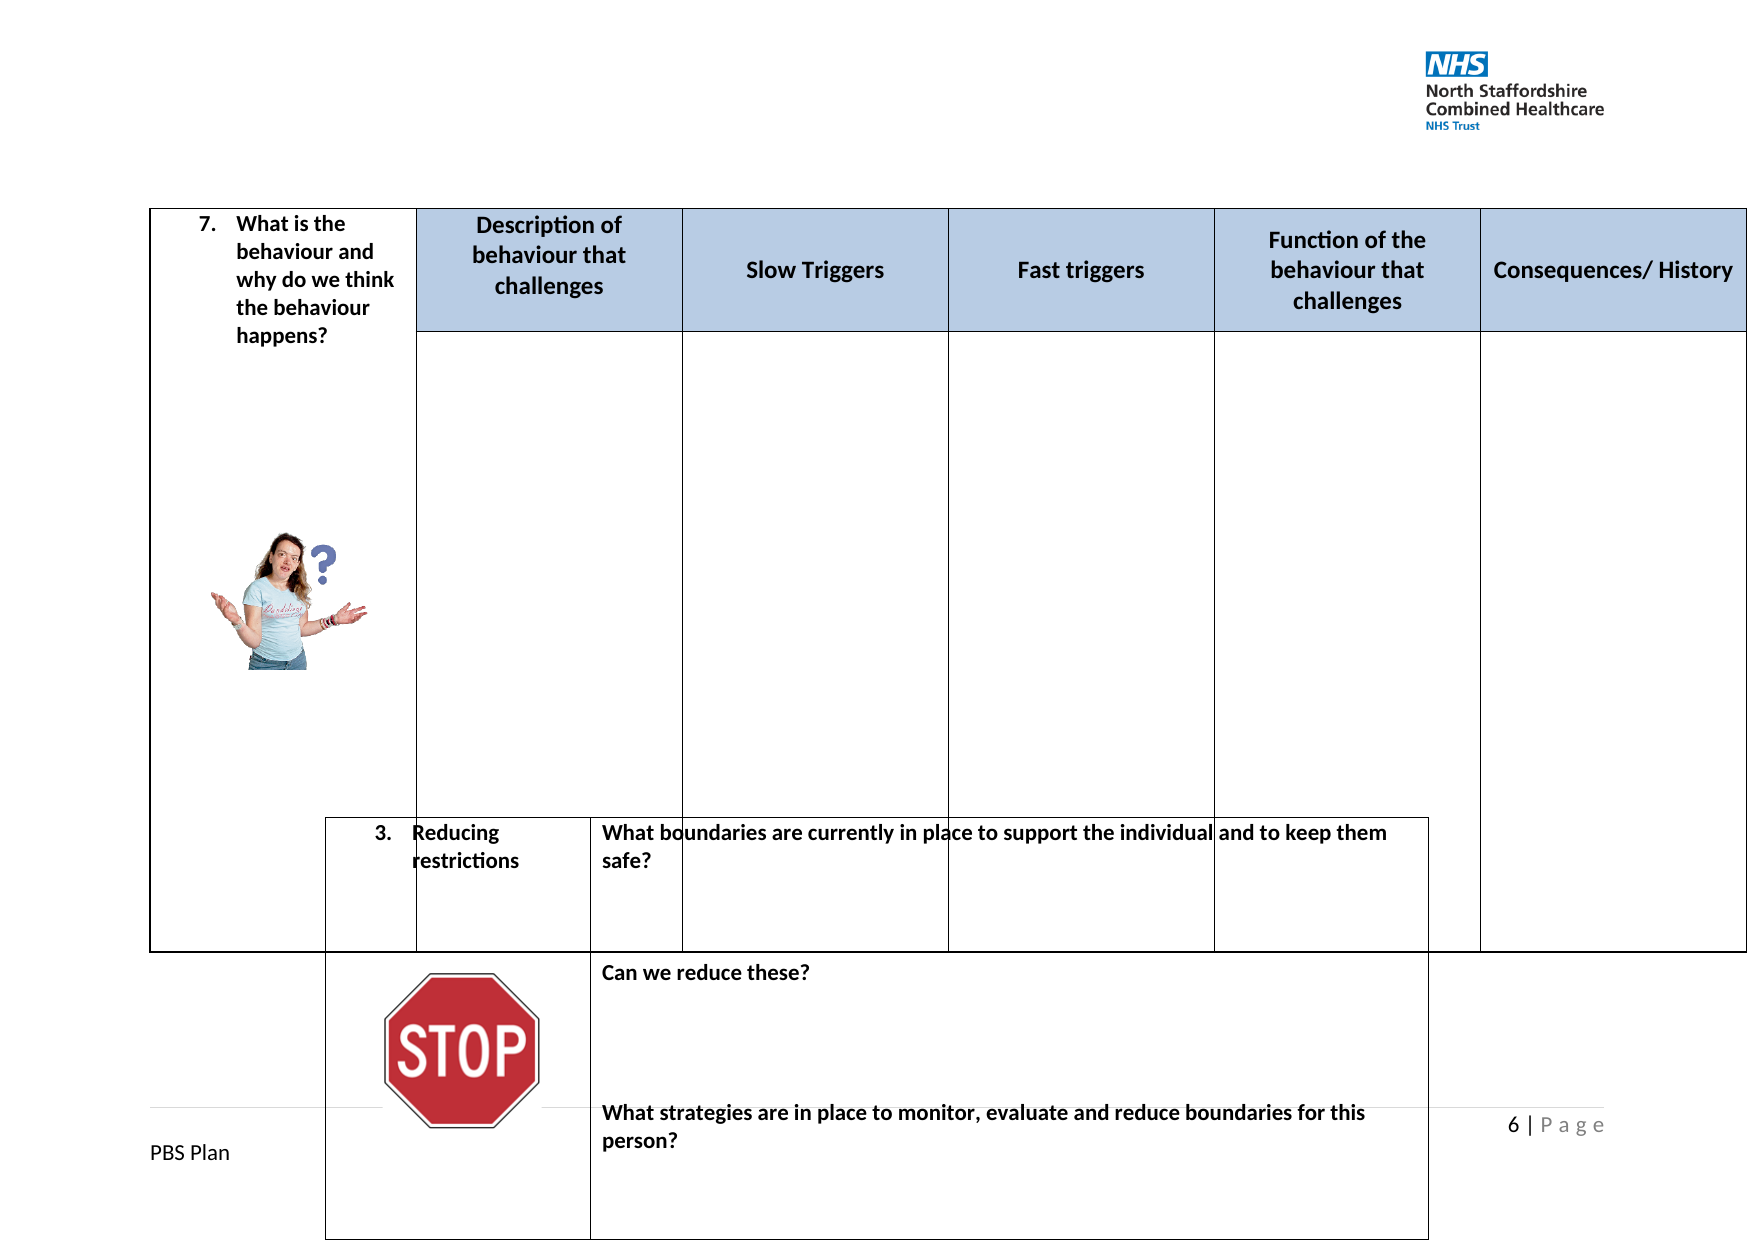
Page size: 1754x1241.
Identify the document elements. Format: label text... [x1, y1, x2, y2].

picture [207, 519, 370, 682]
table_header Reducing restrictions [326, 818, 590, 1239]
picture [1425, 51, 1604, 130]
table_header Consequences/ History [1481, 209, 1746, 331]
table_header What boundaries are currently in place to support the individual and to keep them safe? Can we reduce these? What strategies are in place to monitor, evaluate and reduce boundaries for this person? [591, 818, 1428, 1239]
table_header Fast triggers [949, 209, 1214, 331]
table_cell [1481, 332, 1746, 951]
table_cell [1215, 332, 1480, 951]
table_header Slow Triggers [683, 209, 948, 331]
table_header Description of behaviour that challenges [417, 209, 682, 331]
table_cell [949, 332, 1214, 817]
table_header What is the behaviour and why do we think the behaviour happens? [151, 209, 416, 951]
picture [382, 969, 542, 1132]
table_cell [417, 332, 682, 817]
table_header Function of the behaviour that challenges [1215, 209, 1480, 331]
table_cell [683, 332, 948, 817]
